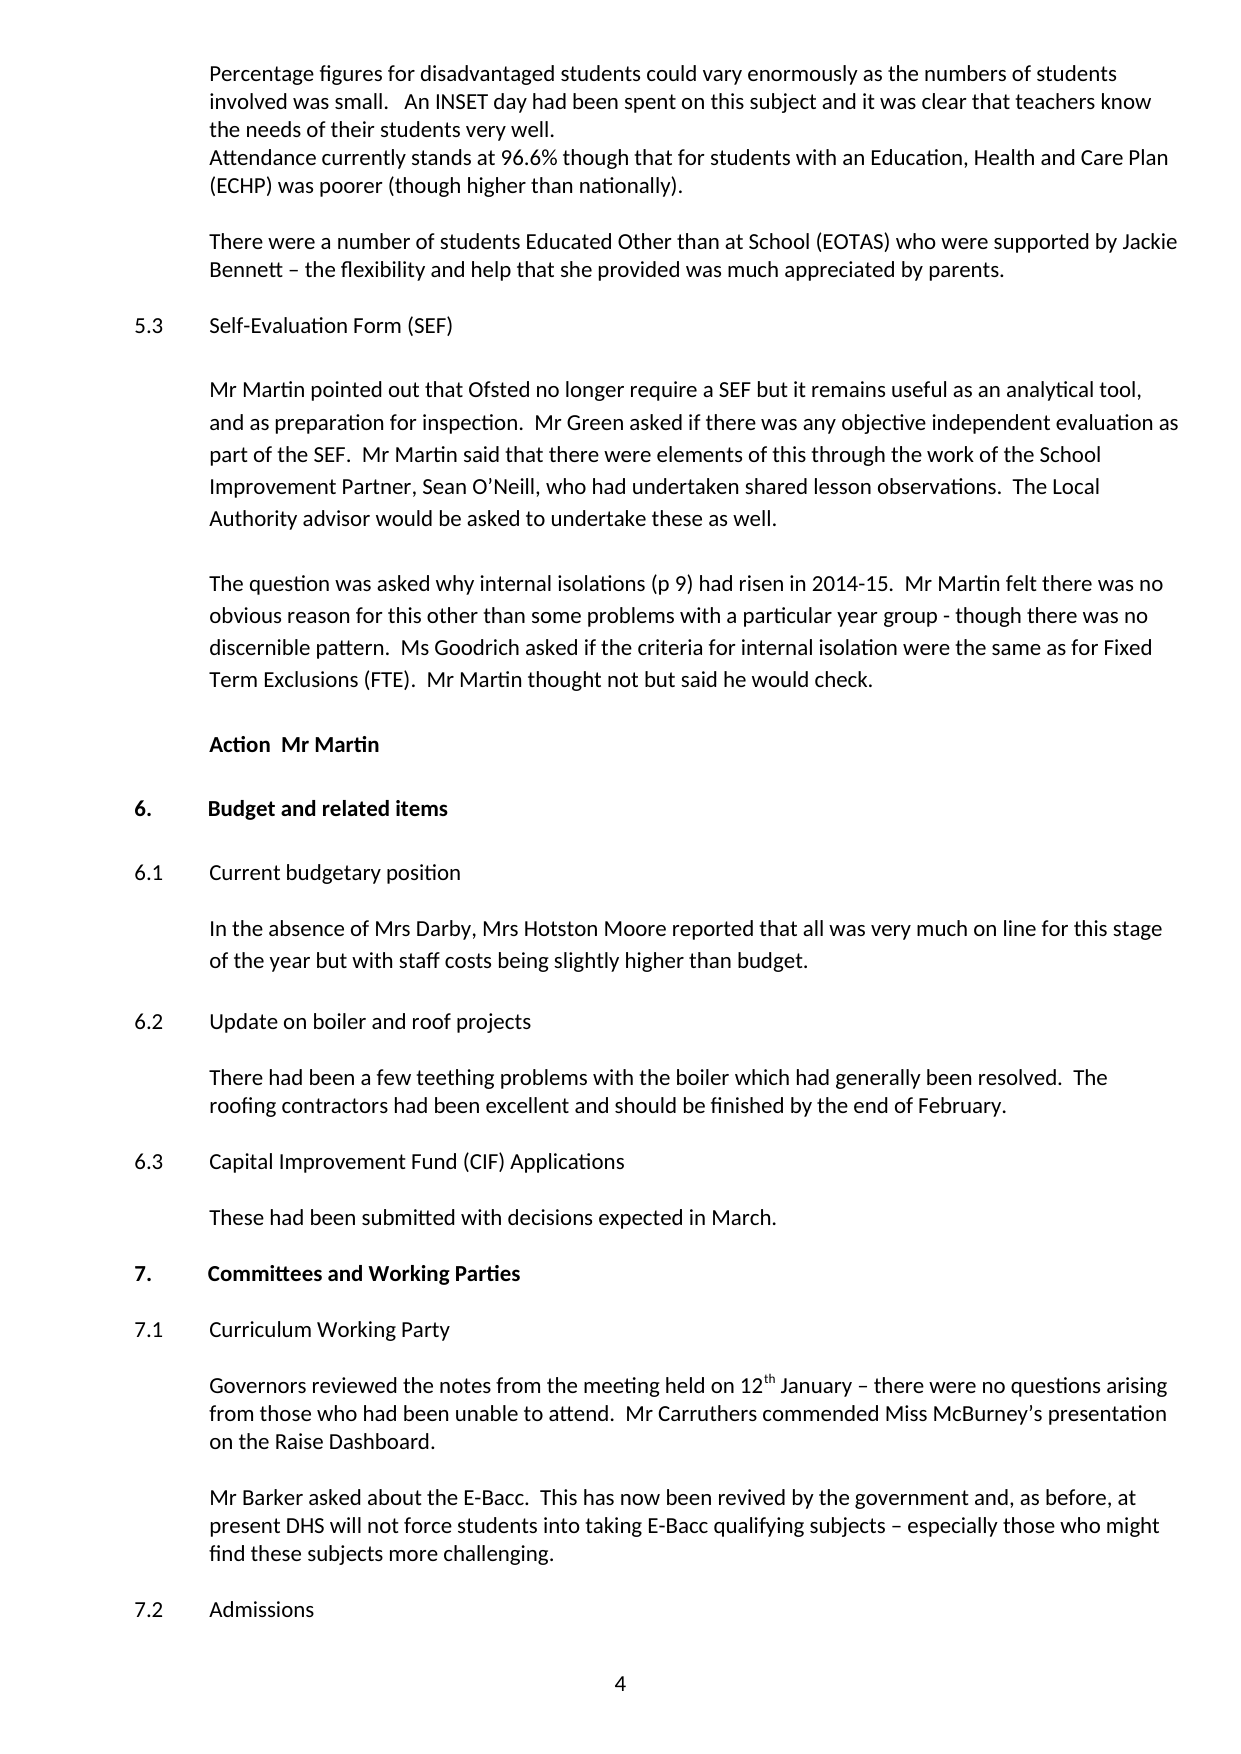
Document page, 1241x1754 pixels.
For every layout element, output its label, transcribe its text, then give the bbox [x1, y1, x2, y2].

list The question was asked why internal isolations (p 9) had risen in 2014-15. Mr Martin felt there was no obvious reason for this other than some problems with a particular year group - though there was no discernible pattern. Ms Goodrich asked if the criteria for internal isolation were the same as for Fixed Term Exclusions (FTE). Mr Martin thought not but said he would check. [209, 569, 1181, 693]
list In the absence of Mrs Darby, Mrs Hotston Moore reported that all was very much on line for this stage of the year but with staff costs being slightly higher than budget. [209, 914, 1181, 975]
list Admissions [134, 1595, 1181, 1623]
list There had been a few teething problems with the boiler which had generally been resolved. The roofing contractors had been excellent and should be finished by the end of February. [209, 1063, 1181, 1119]
list Budget and related items [134, 794, 1181, 822]
list There were a number of students Educated Other than at School (EOTAS) who were supported by Jackie Bennett – the flexibility and help that she provided was much appreciated by parents. [209, 227, 1181, 283]
list Attendance currently stands at 96.6% though that for students with an Education, Health and Care Plan (ECHP) was poorer (though higher than nationally). [209, 143, 1181, 199]
list Action Mr Martin [209, 730, 1181, 758]
list Mr Martin pointed out that Ofsted no longer require a SEF but it remains useful as an analytical tool, and as preparation for inspection. Mr Green asked if there was any objective independent evaluation as part of the SEF. Mr Martin said that there were elements of this through the work of the School Improvement Partner, Sean O’Neill, who had undertaken shared lesson observations. The Local Authority advisor would be asked to undertake these as well. [209, 376, 1181, 532]
list Percentage figures for disadvantaged students could vary enormously as the numbers of students involved was small. An INSET day had been spent on this subject and it was clear that teachers know the needs of their students very well. [209, 59, 1181, 143]
list Curriculum Working Party [134, 1315, 1181, 1343]
text These had been submitted with decisions expected in March. [209, 1203, 1181, 1231]
list Governors reviewed the notes from the meeting held on 12th January – there were no questions arising from those who had been unable to attend. Mr Carruthers commended Miss McBurney’s presentation on the Raise Dashboard. [209, 1371, 1181, 1455]
list Committees and Working Parties [134, 1259, 1181, 1287]
list Mr Barker asked about the E-Bacc. This has now been revived by the government and, as before, at present DHS will not force students into taking E-Bacc qualifying subjects – especially those who might find these subjects more challenging. [209, 1483, 1181, 1567]
list Capital Improvement Fund (CIF) Applications [134, 1147, 1181, 1175]
list Current budgetary position [134, 858, 1181, 886]
list Update on boiler and roof projects [134, 1007, 1181, 1035]
list Self-Evaluation Form (SEF) [134, 311, 1181, 339]
